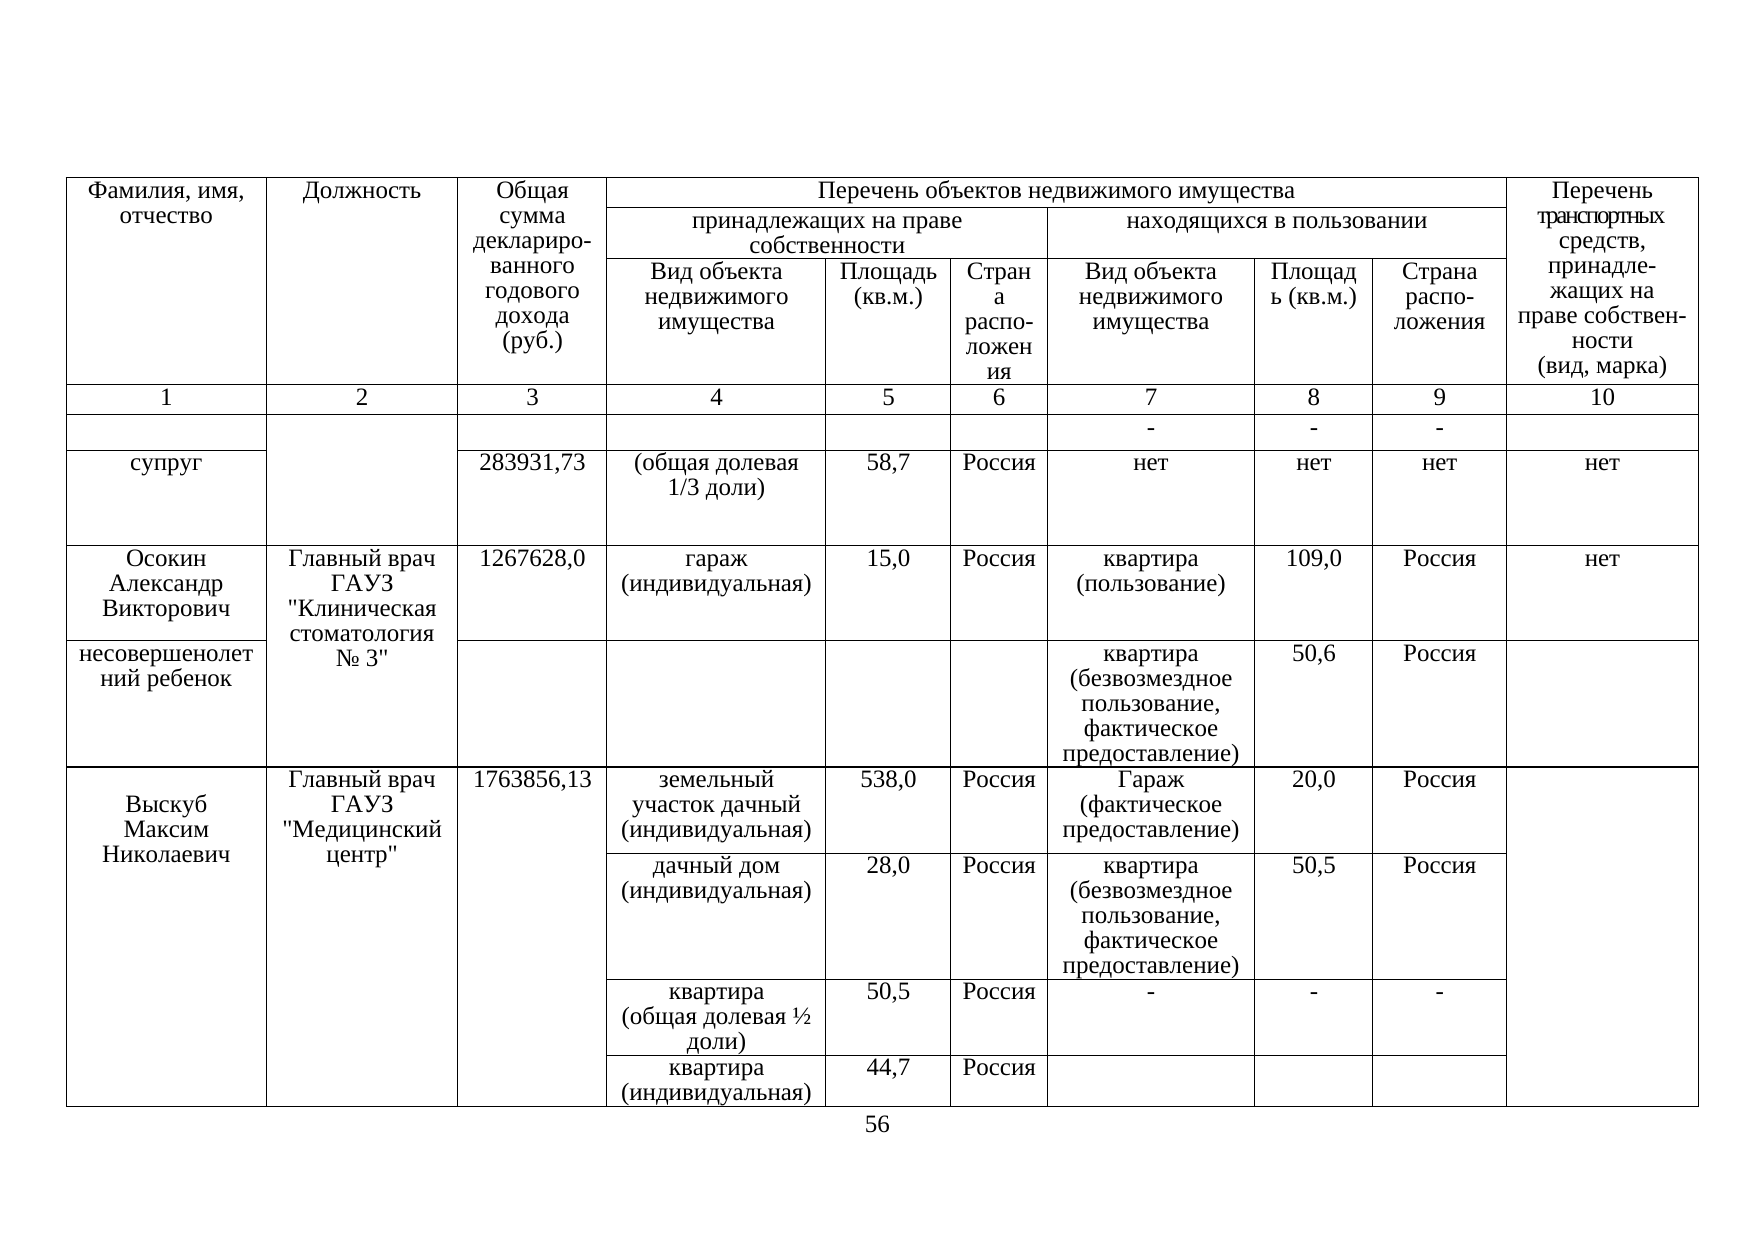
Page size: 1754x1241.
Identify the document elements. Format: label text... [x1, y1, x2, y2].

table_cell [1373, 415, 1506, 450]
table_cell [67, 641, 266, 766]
table_header Фамилия, имя, отчество [67, 178, 266, 384]
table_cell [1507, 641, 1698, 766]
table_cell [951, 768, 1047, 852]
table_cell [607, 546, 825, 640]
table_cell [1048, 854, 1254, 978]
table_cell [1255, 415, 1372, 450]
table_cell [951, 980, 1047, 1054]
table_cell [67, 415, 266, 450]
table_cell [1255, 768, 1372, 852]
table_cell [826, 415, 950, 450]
table_cell 5 [826, 385, 950, 414]
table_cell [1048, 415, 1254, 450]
table_cell 8 [1255, 385, 1372, 414]
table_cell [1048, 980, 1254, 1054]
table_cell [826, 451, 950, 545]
table_cell 10 [1507, 385, 1698, 414]
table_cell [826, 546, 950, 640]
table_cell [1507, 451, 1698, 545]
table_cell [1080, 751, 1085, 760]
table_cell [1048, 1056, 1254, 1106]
table_cell Вид объекта недвижимого имущества [1048, 259, 1254, 384]
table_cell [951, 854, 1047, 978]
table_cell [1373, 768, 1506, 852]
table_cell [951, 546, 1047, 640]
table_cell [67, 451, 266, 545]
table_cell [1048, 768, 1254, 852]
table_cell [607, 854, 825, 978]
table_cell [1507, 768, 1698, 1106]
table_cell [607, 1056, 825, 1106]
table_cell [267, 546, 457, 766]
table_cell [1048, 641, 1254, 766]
table_cell 3 [458, 385, 606, 414]
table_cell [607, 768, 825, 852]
table_cell Вид объекта недвижимого имущества [607, 259, 825, 384]
table_header Общая сумма деклариро-ванного годового дохода (руб.) [458, 178, 606, 384]
table_cell принадлежащих на праве собственности [607, 208, 1047, 258]
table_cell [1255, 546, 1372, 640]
table_cell Площадь (кв.м.) [826, 259, 950, 384]
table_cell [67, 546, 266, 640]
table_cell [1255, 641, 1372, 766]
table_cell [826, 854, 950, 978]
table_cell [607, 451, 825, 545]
table_cell находящихся в пользовании [1048, 208, 1506, 258]
table_cell 7 [1048, 385, 1254, 414]
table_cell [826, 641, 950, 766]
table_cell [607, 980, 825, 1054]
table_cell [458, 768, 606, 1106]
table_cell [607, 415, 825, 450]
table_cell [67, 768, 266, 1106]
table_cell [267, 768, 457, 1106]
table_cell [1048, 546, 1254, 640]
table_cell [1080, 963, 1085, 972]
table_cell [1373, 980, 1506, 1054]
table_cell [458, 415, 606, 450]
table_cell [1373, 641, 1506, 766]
table_cell Страна распо-ложения [951, 259, 1047, 384]
table_cell 4 [607, 385, 825, 414]
table_header Должность [267, 178, 457, 384]
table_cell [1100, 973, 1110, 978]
table_header Перечень объектов недвижимого имущества [607, 178, 1506, 207]
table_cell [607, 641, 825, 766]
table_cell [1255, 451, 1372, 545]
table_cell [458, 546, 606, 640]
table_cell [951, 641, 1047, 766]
table_header Перечень транспортных средств, принадле-жащих на праве собствен-ности (вид, марка) [1507, 178, 1698, 384]
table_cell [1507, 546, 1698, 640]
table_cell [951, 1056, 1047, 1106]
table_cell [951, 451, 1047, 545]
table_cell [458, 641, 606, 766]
table_cell 6 [951, 385, 1047, 414]
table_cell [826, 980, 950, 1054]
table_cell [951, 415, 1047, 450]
table_cell 2 [267, 385, 457, 414]
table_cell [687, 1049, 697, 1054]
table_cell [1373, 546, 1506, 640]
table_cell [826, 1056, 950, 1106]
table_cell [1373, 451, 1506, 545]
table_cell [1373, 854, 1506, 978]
table_cell Площадь (кв.м.) [1255, 259, 1372, 384]
table_cell Страна распо-ложения [1373, 259, 1506, 384]
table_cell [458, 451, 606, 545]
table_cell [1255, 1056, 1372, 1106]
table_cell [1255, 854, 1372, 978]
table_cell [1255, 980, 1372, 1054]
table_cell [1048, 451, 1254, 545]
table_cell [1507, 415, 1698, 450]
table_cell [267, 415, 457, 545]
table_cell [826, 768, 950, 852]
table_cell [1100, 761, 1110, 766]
table_cell 9 [1373, 385, 1506, 414]
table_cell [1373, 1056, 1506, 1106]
table_cell 1 [67, 385, 266, 414]
